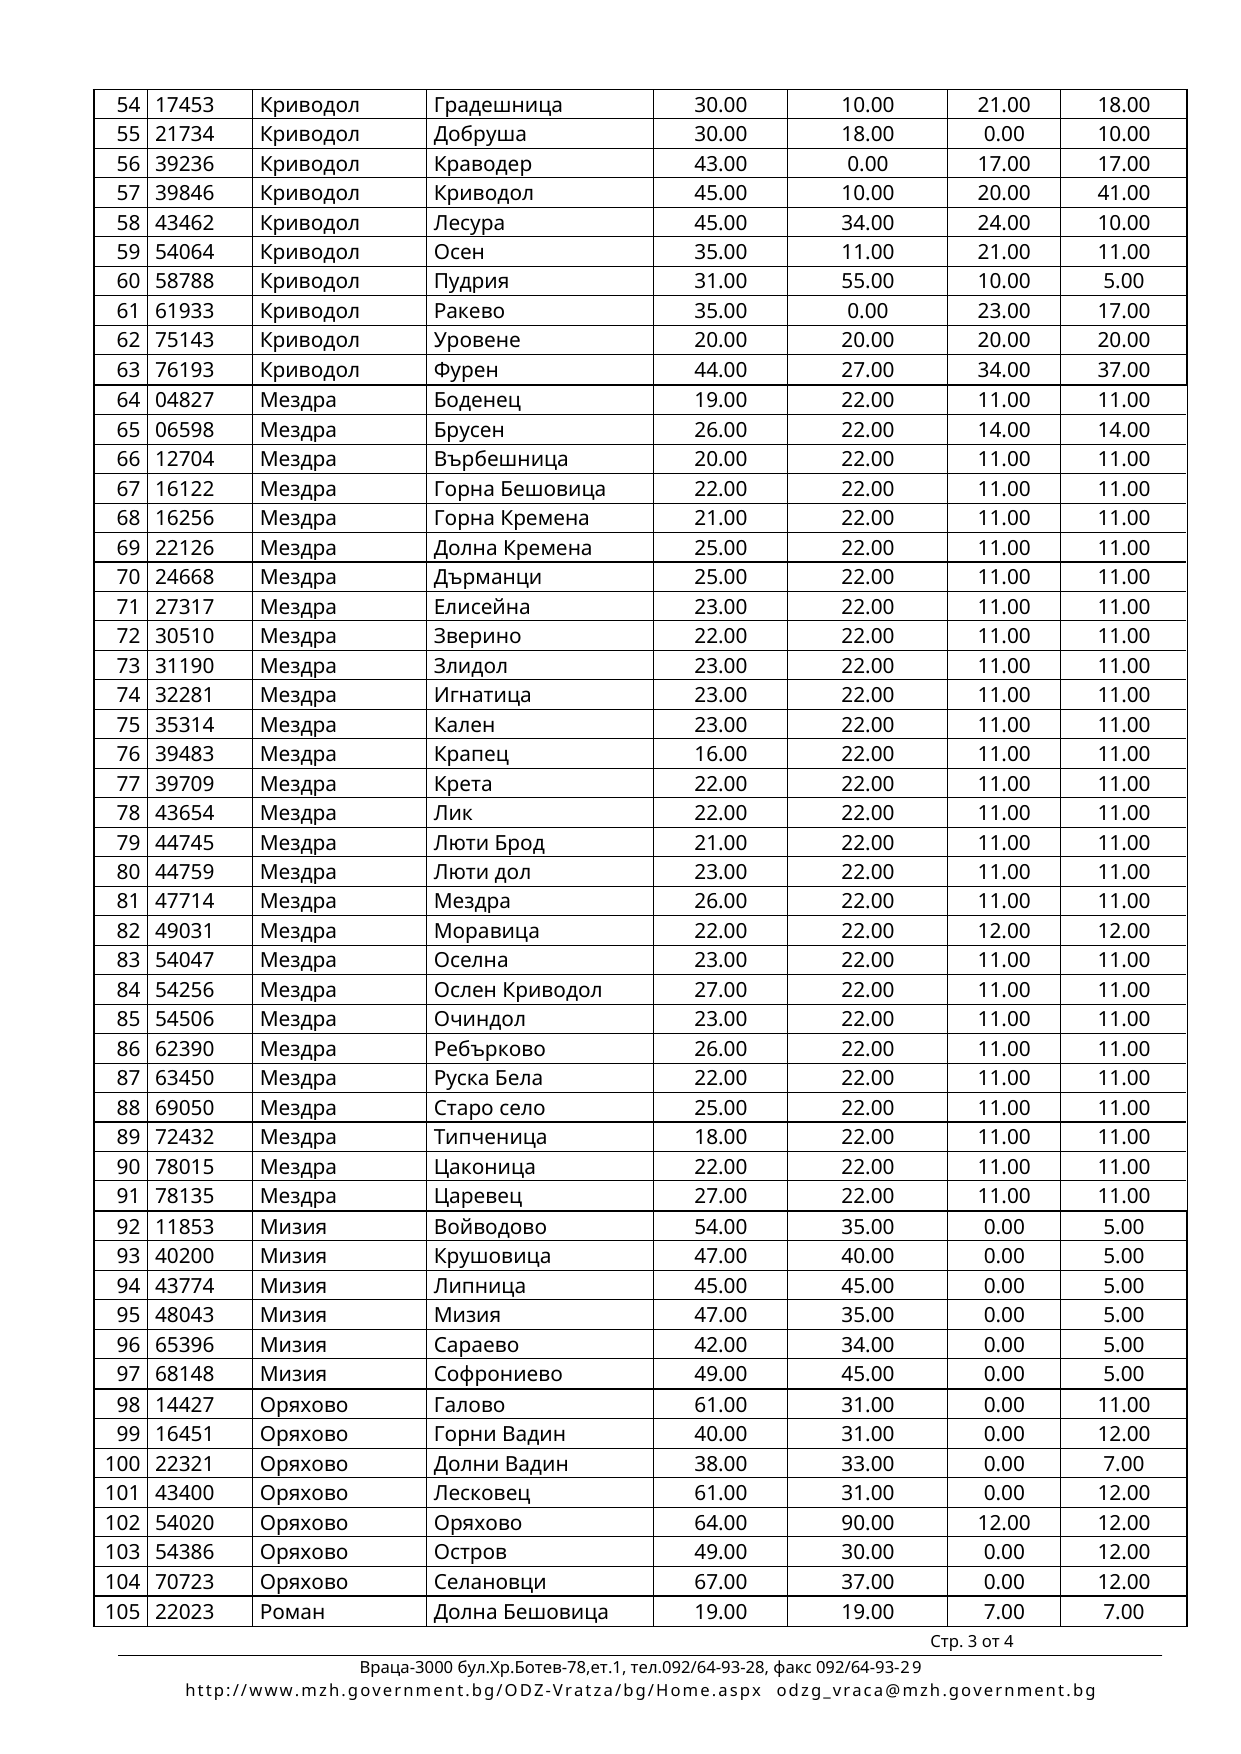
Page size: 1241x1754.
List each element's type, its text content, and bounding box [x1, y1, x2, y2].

table_cell 54506 [148, 1005, 252, 1033]
table_cell 75143 [148, 326, 252, 354]
table_cell 5.00 [1061, 1212, 1186, 1240]
table_cell 26.00 [654, 887, 787, 915]
table_cell 11.00 [1061, 1092, 1187, 1121]
table_cell 72 [95, 621, 147, 650]
table_cell 40.00 [654, 1419, 787, 1448]
table_cell Оряхово [253, 1390, 426, 1418]
table_cell 73 [95, 651, 147, 679]
table_cell 20.00 [654, 445, 787, 473]
table_cell 14.00 [1061, 414, 1187, 443]
table_cell Мизия [253, 1271, 426, 1299]
table_cell 35.00 [788, 1300, 947, 1329]
table_cell 22023 [148, 1597, 252, 1626]
table_cell 22.00 [788, 1005, 947, 1033]
table_cell Мизия [253, 1330, 426, 1358]
table_cell 11.00 [948, 1064, 1060, 1092]
table_cell 0.00 [948, 1567, 1060, 1595]
table_cell Крушовица [427, 1241, 653, 1270]
table_cell 23.00 [948, 296, 1060, 324]
table_cell Оряхово [253, 1449, 426, 1477]
table_cell 40200 [148, 1241, 252, 1270]
table_cell 19.00 [788, 1597, 947, 1626]
table_cell Криводол [253, 208, 426, 236]
table_cell Долни Вадин [427, 1449, 653, 1477]
table_cell Войводово [427, 1212, 653, 1240]
table_cell 54386 [148, 1537, 252, 1566]
table_cell Мездра [253, 946, 426, 974]
table_cell 16451 [148, 1419, 252, 1448]
table_cell Роман [253, 1597, 426, 1626]
table_cell 22.00 [788, 828, 947, 856]
table_cell 104 [95, 1567, 147, 1595]
table_cell 11.00 [948, 1034, 1060, 1062]
table_cell 30510 [148, 621, 252, 650]
table_cell 65396 [148, 1330, 252, 1358]
table_cell 5.00 [1061, 1359, 1186, 1388]
table_cell 39483 [148, 739, 252, 768]
table_cell 19.00 [654, 386, 787, 414]
table_cell Долна Бешовица [427, 1597, 653, 1626]
table_cell 61.00 [654, 1390, 787, 1418]
table_cell Мездра [253, 563, 426, 591]
table_cell 22.00 [788, 533, 947, 561]
table_cell 47.00 [654, 1241, 787, 1270]
table_cell 22.00 [788, 946, 947, 974]
table_cell 39846 [148, 178, 252, 207]
table_cell 64 [95, 386, 147, 414]
table_cell 35314 [148, 710, 252, 738]
table_cell 06598 [148, 415, 252, 443]
table_cell 58788 [148, 267, 252, 295]
table_cell Старо село [427, 1093, 653, 1121]
table_cell 43774 [148, 1271, 252, 1299]
table_cell 31.00 [788, 1390, 947, 1418]
table_cell Мездра [253, 710, 426, 738]
table_cell 90 [95, 1152, 147, 1180]
table_cell 22321 [148, 1449, 252, 1477]
table_cell 45.00 [654, 1271, 787, 1299]
table_cell 0.00 [948, 119, 1060, 148]
table_cell 10.00 [788, 90, 947, 118]
table_cell 11.00 [788, 237, 947, 266]
table_cell 31.00 [654, 267, 787, 295]
table_cell 54256 [148, 975, 252, 1003]
table_cell 98 [95, 1390, 147, 1418]
table_cell 11.00 [1061, 1004, 1187, 1033]
table_cell Мизия [427, 1300, 653, 1329]
table_cell 11.00 [948, 680, 1060, 709]
table_cell Руска Бела [427, 1064, 653, 1092]
table_cell 68 [95, 504, 147, 532]
table_cell 30.00 [654, 90, 787, 118]
table_cell 55.00 [788, 267, 947, 295]
table_cell 12.00 [1061, 915, 1187, 944]
table_cell 78 [95, 798, 147, 827]
table_cell Мизия [253, 1212, 426, 1240]
table_cell 95 [95, 1300, 147, 1329]
table_cell 62 [95, 326, 147, 354]
table_cell 43400 [148, 1478, 252, 1507]
table_cell 0.00 [948, 1449, 1060, 1477]
table_cell 11.00 [1061, 1121, 1187, 1151]
table_cell 11.00 [1061, 738, 1187, 768]
table_cell 61 [95, 296, 147, 324]
table_cell Крапец [427, 739, 653, 768]
table_cell 22.00 [788, 1152, 947, 1180]
table_cell 20.00 [654, 326, 787, 354]
table_cell 76 [95, 739, 147, 768]
table_cell 54064 [148, 237, 252, 266]
table_cell 54 [95, 90, 147, 118]
table_cell Галово [427, 1390, 653, 1418]
table_cell 76193 [148, 355, 252, 383]
table_cell 11.00 [1061, 1033, 1187, 1062]
table_cell 41.00 [1061, 178, 1186, 207]
table_cell 91 [95, 1181, 147, 1210]
table_cell 40.00 [788, 1241, 947, 1270]
table_cell 89 [95, 1123, 147, 1151]
table_cell 22.00 [788, 1181, 947, 1210]
table_cell Оселна [427, 946, 653, 974]
table_cell 23.00 [654, 651, 787, 679]
table_cell 49031 [148, 916, 252, 944]
table_cell Долна Кремена [427, 533, 653, 561]
table_cell 45.00 [654, 208, 787, 236]
table_cell Мездра [253, 1123, 426, 1151]
table_cell 33.00 [788, 1449, 947, 1477]
table_cell 11.00 [1061, 709, 1187, 738]
table_cell Горни Вадин [427, 1419, 653, 1448]
table_cell 11.00 [1061, 561, 1187, 591]
table_cell 22.00 [788, 798, 947, 827]
table_cell Мездра [253, 857, 426, 886]
table_cell 22.00 [788, 563, 947, 591]
table_cell 0.00 [948, 1478, 1060, 1507]
table_cell 54.00 [654, 1212, 787, 1240]
table_cell 12.00 [1061, 1537, 1186, 1566]
table_cell 58 [95, 208, 147, 236]
table_cell 16256 [148, 504, 252, 532]
table_cell Оряхово [253, 1478, 426, 1507]
table_cell 11.00 [948, 563, 1060, 591]
table_cell Осен [427, 237, 653, 266]
table_cell 55 [95, 119, 147, 148]
table_cell Краводер [427, 149, 653, 177]
table_cell 54047 [148, 946, 252, 974]
table_cell Мездра [253, 621, 426, 650]
table_cell 22.00 [788, 474, 947, 502]
table_cell 21.00 [948, 90, 1060, 118]
table_cell 0.00 [948, 1419, 1060, 1448]
table_cell 22.00 [788, 857, 947, 886]
table_cell Люти дол [427, 857, 653, 886]
table_cell 22.00 [788, 445, 947, 473]
table_cell Мездра [253, 769, 426, 797]
table_cell 80 [95, 857, 147, 886]
table_cell 19.00 [654, 1597, 787, 1626]
table_cell 5.00 [1061, 1330, 1186, 1358]
table_cell Липница [427, 1271, 653, 1299]
table_cell 21734 [148, 119, 252, 148]
table_cell 11.00 [1061, 650, 1187, 679]
table_cell Криводол [253, 296, 426, 324]
table_cell Върбешница [427, 445, 653, 473]
table_cell 49.00 [654, 1359, 787, 1388]
table_cell 75 [95, 710, 147, 738]
table_cell 78135 [148, 1181, 252, 1210]
table_cell Криводол [253, 355, 426, 383]
table_cell Мездра [253, 651, 426, 679]
table_cell 64.00 [654, 1508, 787, 1536]
table_cell 27.00 [654, 1181, 787, 1210]
table_cell 25.00 [654, 563, 787, 591]
table_cell 20.00 [948, 326, 1060, 354]
table_cell 23.00 [654, 710, 787, 738]
table_cell 11.00 [1061, 386, 1187, 414]
table_cell 16122 [148, 474, 252, 502]
table_cell 20.00 [948, 178, 1060, 207]
table_cell 11.00 [1061, 827, 1187, 856]
table_cell 11.00 [948, 739, 1060, 768]
table_cell Мездра [253, 415, 426, 443]
table_cell 23.00 [654, 1005, 787, 1033]
table_cell Остров [427, 1537, 653, 1566]
table_cell Кален [427, 710, 653, 738]
table_cell 32281 [148, 680, 252, 709]
table_cell 0.00 [948, 1359, 1060, 1388]
table_cell 11.00 [948, 1123, 1060, 1151]
table_cell 25.00 [654, 533, 787, 561]
table_cell 11.00 [948, 828, 1060, 856]
table_cell 56 [95, 149, 147, 177]
table_cell 22.00 [788, 1064, 947, 1092]
table_cell 23.00 [654, 946, 787, 974]
table_cell 7.00 [1061, 1597, 1186, 1626]
table_cell 11.00 [1061, 444, 1187, 473]
table_cell 17.00 [948, 149, 1060, 177]
table_cell 94 [95, 1271, 147, 1299]
table_cell Криводол [253, 326, 426, 354]
table_cell 24.00 [948, 208, 1060, 236]
table_cell Мездра [253, 533, 426, 561]
table_cell 11.00 [948, 445, 1060, 473]
table_cell 81 [95, 887, 147, 915]
table_cell Мездра [253, 828, 426, 856]
table_cell 10.00 [1061, 119, 1186, 148]
table_cell Цаконица [427, 1152, 653, 1180]
table_cell 27317 [148, 592, 252, 620]
table_cell 97 [95, 1359, 147, 1388]
table_cell Криводол [253, 90, 426, 118]
table_cell 17.00 [1061, 149, 1186, 177]
table_cell 12.00 [1061, 1508, 1186, 1536]
table_cell Мездра [253, 1181, 426, 1210]
table_cell Лесковец [427, 1478, 653, 1507]
table_cell 18.00 [1061, 90, 1186, 118]
table_cell 16.00 [654, 739, 787, 768]
table_cell Мездра [253, 474, 426, 502]
table_cell 27.00 [788, 355, 947, 383]
table_cell 22.00 [788, 621, 947, 650]
table_cell 22.00 [788, 739, 947, 768]
table_cell 11.00 [948, 975, 1060, 1003]
table_cell 04827 [148, 386, 252, 414]
table_cell 96 [95, 1330, 147, 1358]
table_cell 11.00 [1061, 945, 1187, 974]
table_cell 105 [95, 1597, 147, 1626]
table_cell 11.00 [1061, 1063, 1187, 1092]
table_cell 11853 [148, 1212, 252, 1240]
table_cell Мездра [253, 1034, 426, 1062]
table_cell 22.00 [788, 504, 947, 532]
table_cell 12.00 [948, 916, 1060, 944]
table_cell 44.00 [654, 355, 787, 383]
table_cell 11.00 [1061, 620, 1187, 650]
table_cell 11.00 [1061, 503, 1187, 532]
table_cell 11.00 [1061, 1151, 1187, 1180]
table_cell Мездра [253, 916, 426, 944]
table_cell 67 [95, 474, 147, 502]
table_cell 14.00 [948, 415, 1060, 443]
table_cell 47.00 [654, 1300, 787, 1329]
table_cell 11.00 [1061, 856, 1187, 886]
table_cell Мездра [253, 1005, 426, 1033]
table_cell 35.00 [654, 237, 787, 266]
table_cell Очиндол [427, 1005, 653, 1033]
table_cell Типченица [427, 1123, 653, 1151]
table_cell 87 [95, 1064, 147, 1092]
table_cell Мездра [253, 739, 426, 768]
table_cell 43462 [148, 208, 252, 236]
table_cell 11.00 [948, 651, 1060, 679]
table_cell Мизия [253, 1300, 426, 1329]
table_cell Оряхово [253, 1567, 426, 1595]
table_cell 22.00 [788, 1093, 947, 1121]
table_cell Мизия [253, 1241, 426, 1270]
table_cell Фурен [427, 355, 653, 383]
table_cell 100 [95, 1449, 147, 1477]
table_cell 11.00 [948, 386, 1060, 414]
table_cell 37.00 [788, 1567, 947, 1595]
table_cell 12.00 [1061, 1419, 1186, 1448]
table_cell 12.00 [1061, 1478, 1186, 1507]
table_cell Градешница [427, 90, 653, 118]
table_cell 11.00 [948, 621, 1060, 650]
table_cell 72432 [148, 1123, 252, 1151]
table_cell 35.00 [788, 1212, 947, 1240]
table_cell 61933 [148, 296, 252, 324]
table_cell 27.00 [654, 975, 787, 1003]
table_cell 66 [95, 445, 147, 473]
table_cell Моравица [427, 916, 653, 944]
table_cell 12704 [148, 445, 252, 473]
table_cell Мездра [253, 386, 426, 414]
table_cell 11.00 [948, 887, 1060, 915]
table_cell 20.00 [788, 326, 947, 354]
table_cell 22.00 [654, 1152, 787, 1180]
table_cell Криводол [253, 119, 426, 148]
table_cell 22.00 [654, 1064, 787, 1092]
table_cell Добруша [427, 119, 653, 148]
table_cell Пудрия [427, 267, 653, 295]
table_cell Мездра [253, 592, 426, 620]
table_cell 7.00 [1061, 1449, 1186, 1477]
table_cell 44745 [148, 828, 252, 856]
table_cell 69050 [148, 1093, 252, 1121]
table_cell 70 [95, 563, 147, 591]
table_cell 22.00 [788, 651, 947, 679]
table_cell 45.00 [788, 1271, 947, 1299]
table_cell 11.00 [1061, 532, 1187, 561]
table_cell 17453 [148, 90, 252, 118]
table_cell 11.00 [1061, 591, 1187, 620]
table_cell 79 [95, 828, 147, 856]
table_cell 26.00 [654, 1034, 787, 1062]
table_cell 82 [95, 916, 147, 944]
table_cell 0.00 [948, 1330, 1060, 1358]
table_cell 11.00 [948, 710, 1060, 738]
table_cell 0.00 [948, 1271, 1060, 1299]
table_cell Боденец [427, 386, 653, 414]
table_cell 93 [95, 1241, 147, 1270]
table_cell Сараево [427, 1330, 653, 1358]
table_cell 0.00 [788, 149, 947, 177]
table_cell 30.00 [788, 1537, 947, 1566]
table_cell 12.00 [1061, 1567, 1186, 1595]
table_cell Брусен [427, 415, 653, 443]
table_cell 11.00 [948, 533, 1060, 561]
table_cell 74 [95, 680, 147, 709]
table_cell Злидол [427, 651, 653, 679]
table_cell Криводол [253, 237, 426, 266]
table_cell 11.00 [948, 1152, 1060, 1180]
table_cell Мездра [253, 504, 426, 532]
table_cell 84 [95, 975, 147, 1003]
table_cell 11.00 [1061, 1390, 1186, 1418]
table_cell 7.00 [948, 1597, 1060, 1626]
table_cell 57 [95, 178, 147, 207]
table_cell 18.00 [788, 119, 947, 148]
table_cell Царевец [427, 1181, 653, 1210]
table_cell 45.00 [788, 1359, 947, 1388]
table_cell Мездра [253, 1152, 426, 1180]
table_cell 11.00 [948, 798, 1060, 827]
table_cell Зверино [427, 621, 653, 650]
table_cell Оряхово [427, 1508, 653, 1536]
table_cell Мездра [253, 887, 426, 915]
table_cell 85 [95, 1005, 147, 1033]
table_cell 37.00 [1061, 355, 1186, 383]
table_cell Криводол [253, 178, 426, 207]
table_cell 31.00 [788, 1419, 947, 1448]
table_cell 21.00 [948, 237, 1060, 266]
table_cell 11.00 [948, 474, 1060, 502]
table_cell 5.00 [1061, 1271, 1186, 1299]
table_cell 26.00 [654, 415, 787, 443]
table_cell 0.00 [948, 1390, 1060, 1418]
table_cell Криводол [427, 178, 653, 207]
table_cell Мездра [427, 887, 653, 915]
table_cell 11.00 [1061, 679, 1187, 709]
table_cell 86 [95, 1034, 147, 1062]
table_cell 5.00 [1061, 1300, 1186, 1329]
table_cell 31.00 [788, 1478, 947, 1507]
table_cell 90.00 [788, 1508, 947, 1536]
table_cell Горна Кремена [427, 504, 653, 532]
table_cell 23.00 [654, 592, 787, 620]
table_cell 42.00 [654, 1330, 787, 1358]
table_cell 10.00 [1061, 208, 1186, 236]
table_cell 22.00 [788, 769, 947, 797]
table_cell 39236 [148, 149, 252, 177]
table_cell 63 [95, 355, 147, 383]
table_cell 0.00 [788, 296, 947, 324]
table_cell 54020 [148, 1508, 252, 1536]
table_cell Мездра [253, 445, 426, 473]
table_cell 101 [95, 1478, 147, 1507]
table_cell Игнатица [427, 680, 653, 709]
table_cell Мездра [253, 1064, 426, 1092]
table_cell Оряхово [253, 1508, 426, 1536]
table_cell 43.00 [654, 149, 787, 177]
table_cell 67.00 [654, 1567, 787, 1595]
table_cell 11.00 [948, 769, 1060, 797]
table_cell 11.00 [1061, 974, 1187, 1003]
table_cell 78015 [148, 1152, 252, 1180]
table_cell 11.00 [1061, 768, 1187, 797]
table_cell 5.00 [1061, 267, 1186, 295]
table_cell 11.00 [948, 946, 1060, 974]
table_cell 60 [95, 267, 147, 295]
table_cell Мездра [253, 680, 426, 709]
table_cell 11.00 [948, 1093, 1060, 1121]
table_cell 0.00 [948, 1300, 1060, 1329]
table_cell 48043 [148, 1300, 252, 1329]
table_cell Оряхово [253, 1537, 426, 1566]
table_cell 14427 [148, 1390, 252, 1418]
table_cell 83 [95, 946, 147, 974]
table_cell 23.00 [654, 857, 787, 886]
table_cell Люти Брод [427, 828, 653, 856]
table_cell 20.00 [1061, 326, 1186, 354]
table_cell 11.00 [948, 504, 1060, 532]
table_cell 102 [95, 1508, 147, 1536]
table_cell 34.00 [788, 1330, 947, 1358]
table_cell 11.00 [1061, 237, 1186, 266]
table_cell 22.00 [788, 887, 947, 915]
table_cell 22.00 [788, 1123, 947, 1151]
table_cell Оряхово [253, 1419, 426, 1448]
table_cell 24668 [148, 563, 252, 591]
table_cell Горна Бешовица [427, 474, 653, 502]
table_cell Селановци [427, 1567, 653, 1595]
table_cell 38.00 [654, 1449, 787, 1477]
table_cell 65 [95, 415, 147, 443]
table_cell Криводол [253, 267, 426, 295]
table_cell Софрониево [427, 1359, 653, 1388]
table_cell 44759 [148, 857, 252, 886]
table_cell 103 [95, 1537, 147, 1566]
table_cell Уровене [427, 326, 653, 354]
table_cell Криводол [253, 149, 426, 177]
table_cell 68148 [148, 1359, 252, 1388]
table_cell 45.00 [654, 178, 787, 207]
table_cell 22.00 [788, 975, 947, 1003]
table_cell 23.00 [654, 680, 787, 709]
table_cell 30.00 [654, 119, 787, 148]
table_cell 49.00 [654, 1537, 787, 1566]
table_cell 11.00 [948, 1181, 1060, 1210]
table_cell Крета [427, 769, 653, 797]
table_cell 34.00 [788, 208, 947, 236]
table_cell 11.00 [1061, 473, 1187, 502]
table_cell 22.00 [654, 916, 787, 944]
table_cell 31190 [148, 651, 252, 679]
table_cell Елисейна [427, 592, 653, 620]
table_cell 88 [95, 1093, 147, 1121]
table_cell 10.00 [948, 267, 1060, 295]
table_cell 11.00 [1061, 797, 1187, 827]
table_cell Ослен Криводол [427, 975, 653, 1003]
table_cell 22.00 [788, 592, 947, 620]
table_cell Мездра [253, 798, 426, 827]
table_cell 11.00 [1061, 1180, 1187, 1210]
table_cell 35.00 [654, 296, 787, 324]
table_cell 18.00 [654, 1123, 787, 1151]
table_cell 22126 [148, 533, 252, 561]
table_cell 39709 [148, 769, 252, 797]
table_cell 22.00 [654, 798, 787, 827]
table_cell 34.00 [948, 355, 1060, 383]
table_cell Дърманци [427, 563, 653, 591]
table_cell Мездра [253, 1093, 426, 1121]
table_cell 25.00 [654, 1093, 787, 1121]
table_cell Мездра [253, 975, 426, 1003]
table_cell 17.00 [1061, 296, 1186, 324]
table_cell Лик [427, 798, 653, 827]
table_cell 92 [95, 1212, 147, 1240]
table_cell 22.00 [654, 621, 787, 650]
table_cell Мизия [253, 1359, 426, 1388]
table_cell 21.00 [654, 504, 787, 532]
table_cell 0.00 [948, 1212, 1060, 1240]
table_cell 22.00 [788, 680, 947, 709]
table_cell 10.00 [788, 178, 947, 207]
table_cell 62390 [148, 1034, 252, 1062]
table_cell 11.00 [948, 857, 1060, 886]
table_cell 59 [95, 237, 147, 266]
table_cell 99 [95, 1419, 147, 1448]
table_cell 5.00 [1061, 1241, 1186, 1270]
table_cell 22.00 [788, 1034, 947, 1062]
table_cell Лесура [427, 208, 653, 236]
table_cell 22.00 [788, 415, 947, 443]
table_cell 11.00 [1061, 886, 1187, 915]
table_cell Ракево [427, 296, 653, 324]
table_cell 11.00 [948, 1005, 1060, 1033]
table_cell 0.00 [948, 1537, 1060, 1566]
table_cell 71 [95, 592, 147, 620]
table_cell 70723 [148, 1567, 252, 1595]
table_cell 0.00 [948, 1241, 1060, 1270]
table_cell 22.00 [788, 916, 947, 944]
table_cell 11.00 [948, 592, 1060, 620]
table_cell 22.00 [654, 769, 787, 797]
table_cell 47714 [148, 887, 252, 915]
table_cell 12.00 [948, 1508, 1060, 1536]
table_cell 77 [95, 769, 147, 797]
table_cell 43654 [148, 798, 252, 827]
table_cell 22.00 [788, 386, 947, 414]
table_cell 63450 [148, 1064, 252, 1092]
table_cell 69 [95, 533, 147, 561]
table_cell 61.00 [654, 1478, 787, 1507]
table_cell 22.00 [788, 710, 947, 738]
table_cell Ребърково [427, 1034, 653, 1062]
table_cell 21.00 [654, 828, 787, 856]
table_cell 22.00 [654, 474, 787, 502]
